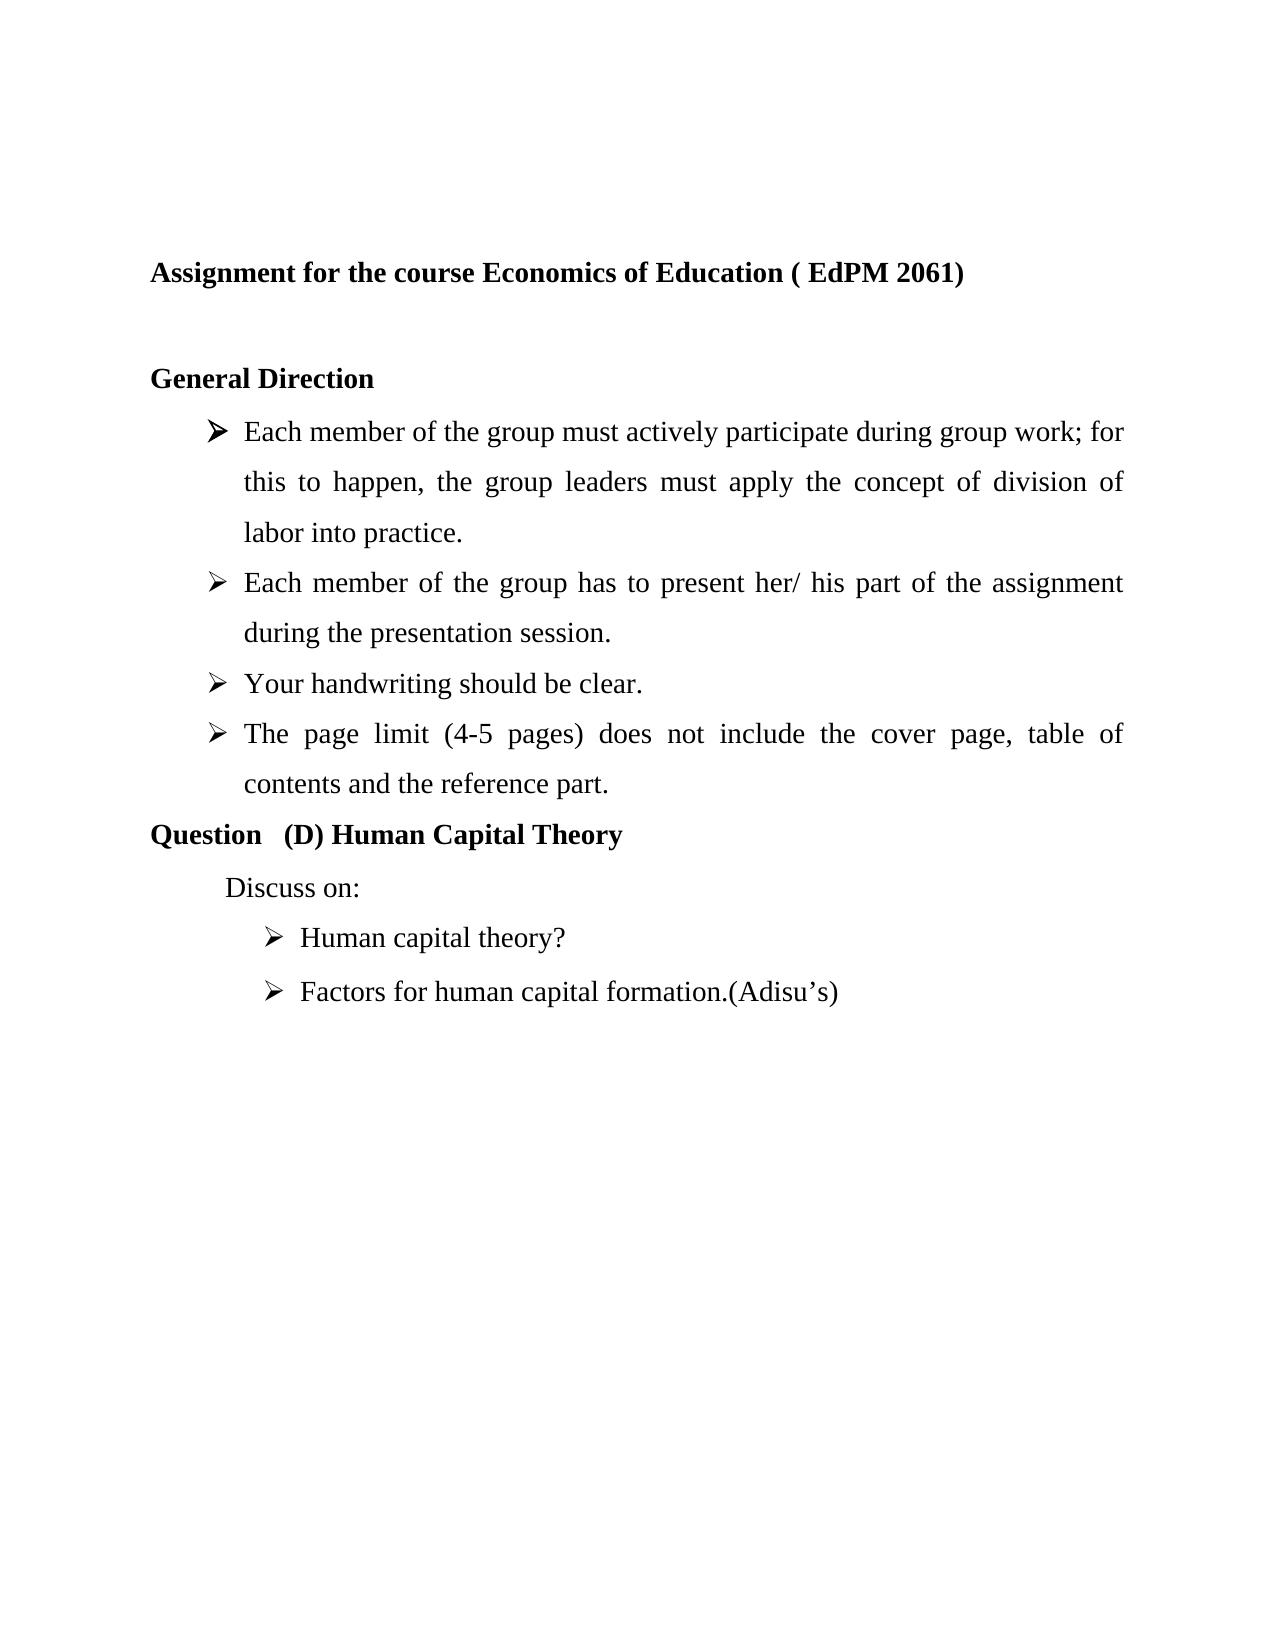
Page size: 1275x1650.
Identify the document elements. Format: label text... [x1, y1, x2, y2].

list Your handwriting should be clear. [206, 666, 1125, 699]
list The page limit (4-5 pages) does not include the cover page, table of contents and the reference part. [206, 716, 1125, 800]
text Discuss on: [225, 870, 1125, 903]
text Assignment for the course Economics of Education ( EdPM 2061) [150, 256, 1125, 289]
list Each member of the group must actively participate during group work; for this to happen, the group leaders must apply the concept of division of labor into practice. [206, 414, 1125, 548]
text General Direction [150, 361, 1125, 395]
text Question (D) Human Capital Theory [150, 817, 1125, 851]
list Human capital theory? [262, 920, 1125, 954]
list Each member of the group has to present her/ his part of the assignment during the presentation session. [206, 565, 1125, 649]
list Factors for human capital formation.(Adisu’s) [262, 974, 1125, 1008]
